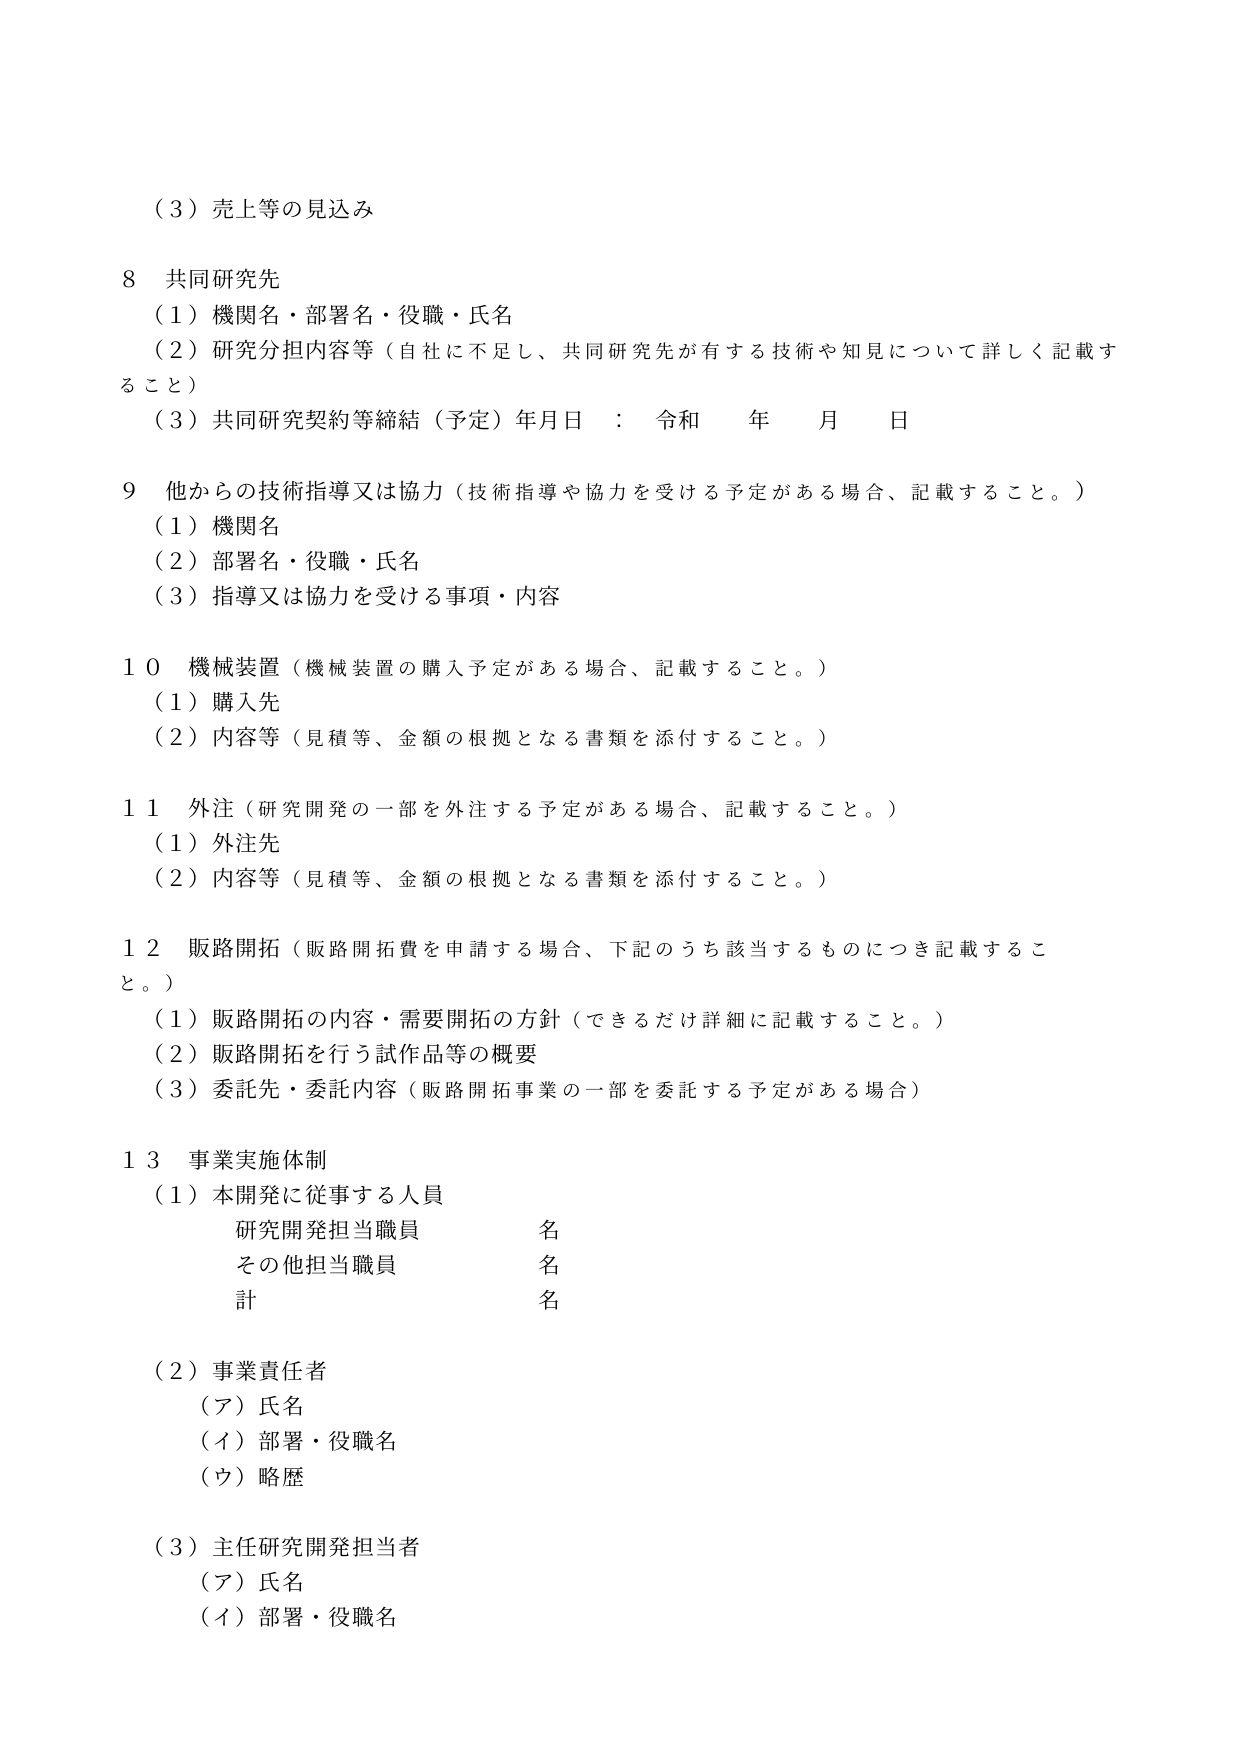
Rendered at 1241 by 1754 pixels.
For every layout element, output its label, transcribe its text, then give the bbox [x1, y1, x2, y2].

text １１ 外注（研究開発の一部を外注する予定がある場合、記載すること。） [118, 789, 1122, 824]
text （２）販路開拓を行う試作品等の概要 [142, 1035, 1122, 1071]
text ９ 他からの技術指導又は協力（技術指導や協力を受ける予定がある場合、記載すること。） [118, 472, 1122, 507]
text （３）売上等の見込み [118, 190, 1122, 226]
text （３）指導又は協力を受ける事項・内容 [118, 578, 1122, 613]
text （ア）氏名 [118, 1387, 1122, 1423]
text （２）事業責任者 [118, 1352, 1122, 1387]
text 研究開発担当職員 名 [118, 1211, 1122, 1247]
text （１）機関名 [118, 507, 1122, 542]
text （３）委託先・委託内容（販路開拓事業の一部を委託する予定がある場合） [142, 1071, 1122, 1106]
text ８ 共同研究先 [118, 261, 1122, 296]
text （２）内容等（見積等、金額の根拠となる書類を添付すること。） [118, 859, 1122, 894]
text （１）購入先 [118, 683, 1122, 718]
text １０ 機械装置（機械装置の購入予定がある場合、記載すること。） [118, 648, 1122, 683]
text （１）外注先 [118, 824, 1122, 859]
text （ウ）略歴 [118, 1458, 1122, 1493]
text その他担当職員 名 [118, 1247, 1122, 1282]
text （１）販路開拓の内容・需要開拓の方針（できるだけ詳細に記載すること。） [142, 1000, 1122, 1035]
text （３）主任研究開発担当者 [118, 1528, 1122, 1563]
text １２ 販路開拓（販路開拓費を申請する場合、下記のうち該当するものにつき記載すること。） [118, 930, 1122, 1000]
text （イ）部署・役職名 [118, 1423, 1122, 1458]
text （ア）氏名 [118, 1563, 1122, 1599]
text （１）機関名・部署名・役職・氏名 [118, 296, 1122, 331]
text １３ 事業実施体制 [118, 1141, 1122, 1176]
text 計 名 [118, 1282, 1122, 1317]
text （イ）部署・役職名 [118, 1599, 1122, 1634]
text （２）内容等（見積等、金額の根拠となる書類を添付すること。） [118, 718, 1122, 754]
text （２）研究分担内容等（自社に不足し、共同研究先が有する技術や知見について詳しく記載すること） [118, 331, 1122, 402]
text （３）共同研究契約等締結（予定）年月日 ： 令和 年 月 日 [118, 402, 1122, 437]
text （２）部署名・役職・氏名 [118, 542, 1122, 578]
text （１）本開発に従事する人員 [118, 1176, 1122, 1211]
